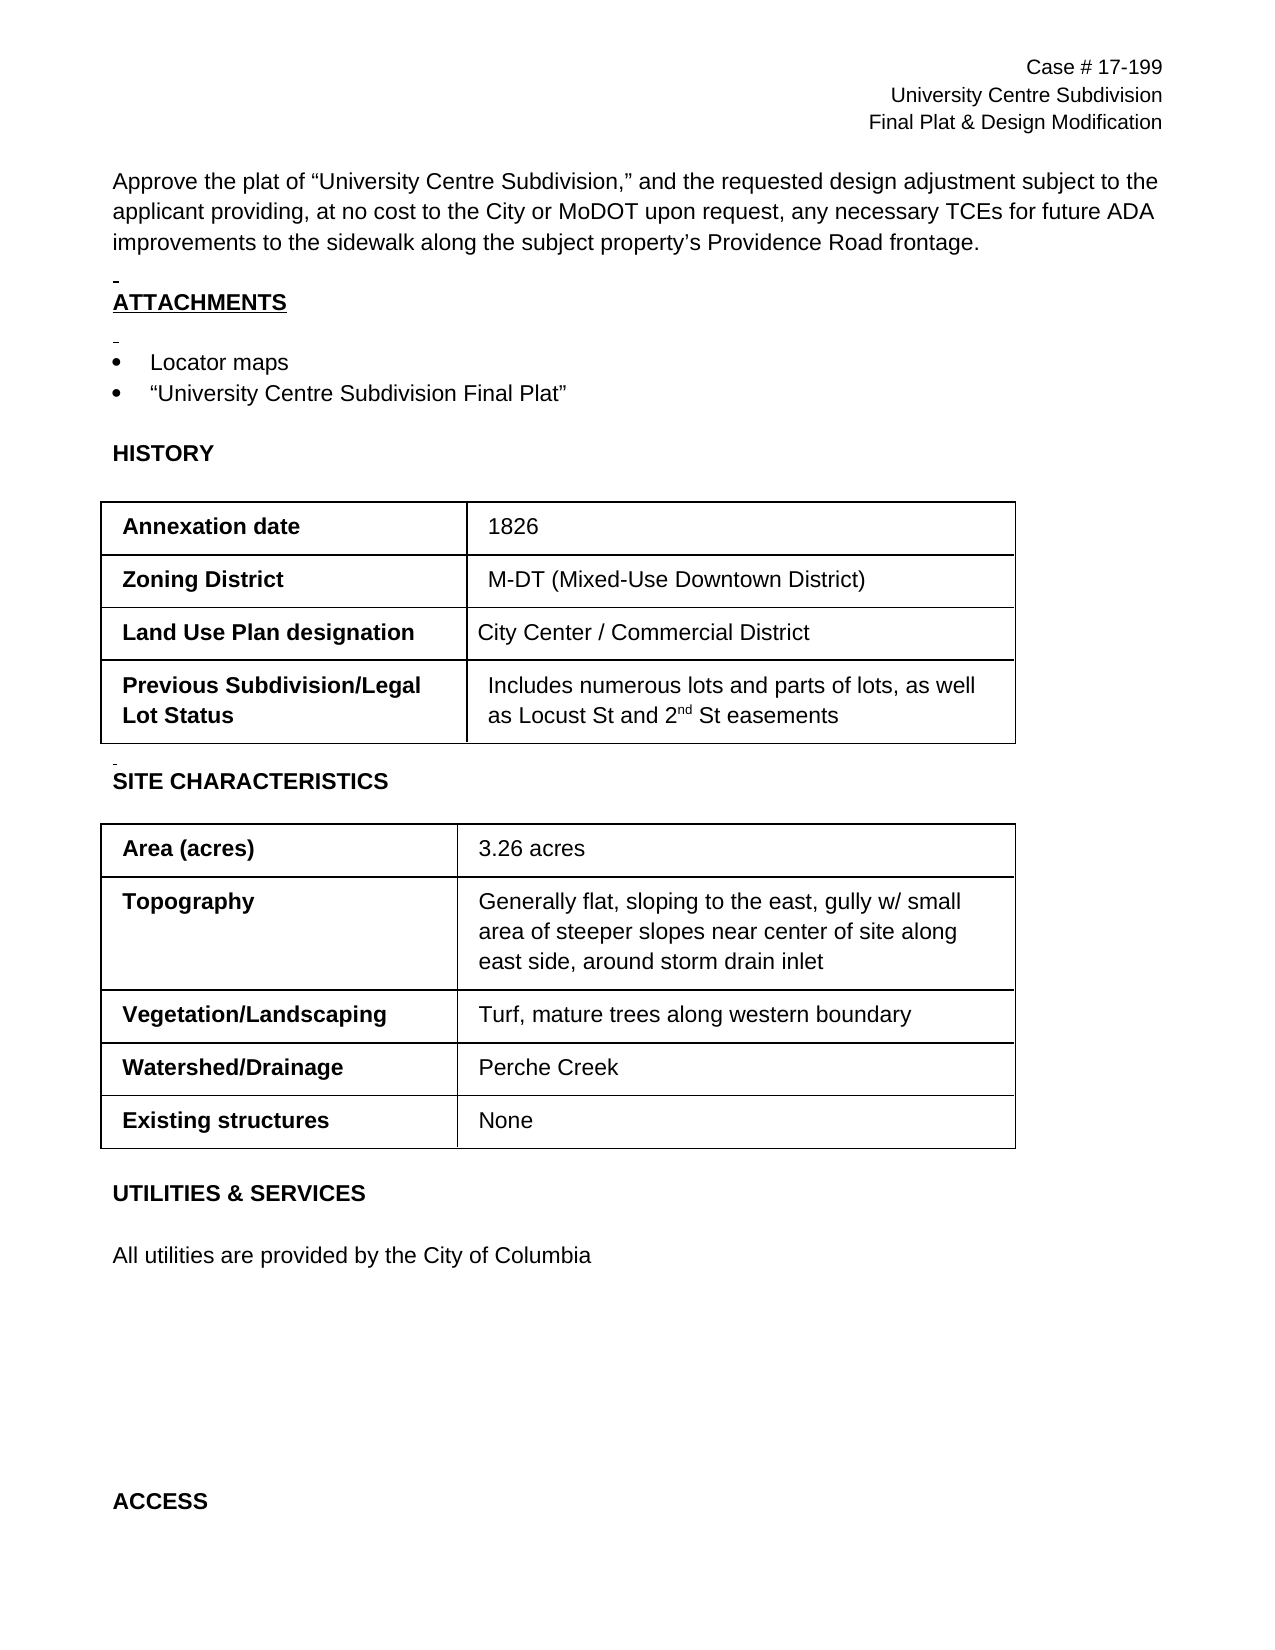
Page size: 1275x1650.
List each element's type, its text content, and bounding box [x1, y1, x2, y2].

text SITE CHARACTERISTICS [112, 768, 1162, 794]
list “University Centre Subdivision Final Plat” [112, 379, 1162, 406]
table_cell City Center / Commercial District [468, 607, 1015, 659]
table_header 1826 [468, 503, 1015, 554]
text ACCESS [112, 1488, 1162, 1515]
table_cell Turf, mature trees along western boundary [458, 989, 1015, 1042]
list Locator maps [112, 349, 1162, 376]
text All utilities are provided by the City of Columbia [112, 1242, 1162, 1268]
table_cell Watershed/Drainage [102, 1044, 457, 1094]
table_cell Topography [102, 878, 457, 989]
table_cell Includes numerous lots and parts of lots, as well as Locust St and 2nd St easements [468, 659, 1015, 742]
table_cell Existing structures [102, 1096, 457, 1147]
table_cell Vegetation/Landscaping [102, 991, 457, 1042]
table_cell None [458, 1095, 1015, 1147]
table_cell Perche Creek [458, 1042, 1015, 1094]
table_cell Zoning District [102, 556, 466, 607]
text UTILITIES & SERVICES [112, 1180, 1162, 1206]
text HISTORY [112, 440, 1162, 466]
table_cell Land Use Plan designation [102, 608, 466, 659]
table_header Annexation date [102, 503, 466, 554]
text Approve the plat of “University Centre Subdivision,” and the requested design adjustment subject to the applicant providing, at no cost to the City or MoDOT upon request, any necessary TCEs for future ADA improvements to the sidewalk along the subject property’s Providence Road frontage. [112, 168, 1162, 255]
table_cell Generally flat, sloping to the east, gully w/ small area of steeper slopes near center of site along east side, around storm drain inlet [458, 876, 1015, 989]
table_cell M-DT (Mixed-Use Downtown District) [468, 554, 1015, 607]
table_cell Previous Subdivision/Legal Lot Status [102, 661, 466, 742]
text ATTACHMENTS [112, 289, 1162, 315]
table_header Area (acres) [102, 825, 457, 876]
table_header 3.26 acres [458, 825, 1015, 876]
